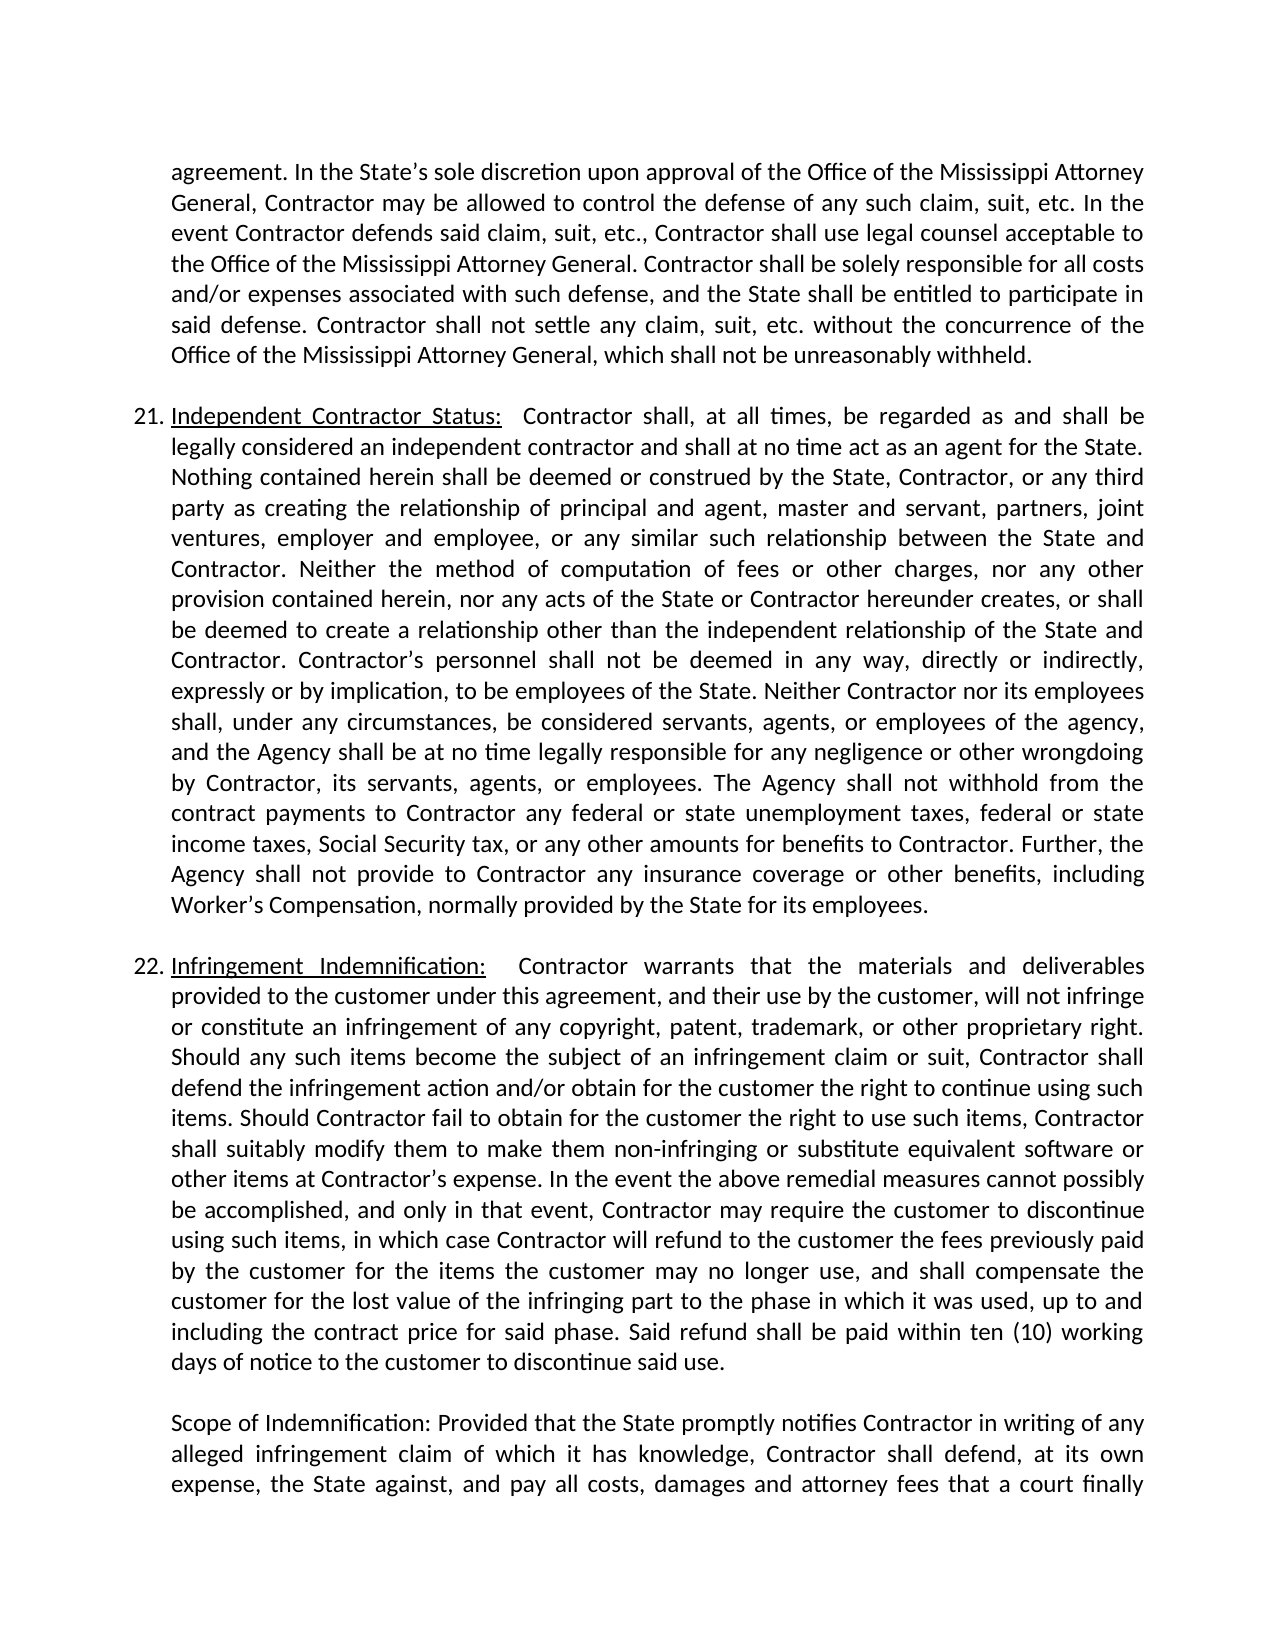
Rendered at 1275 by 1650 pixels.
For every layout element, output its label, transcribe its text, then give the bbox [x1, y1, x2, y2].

list Independent Contractor Status: Contractor shall, at all times, be regarded as and shall be legally considered an independent contractor and shall at no time act as an agent for the State. Nothing contained herein shall be deemed or construed by the State, Contractor, or any third party as creating the relationship of principal and agent, master and servant, partners, joint ventures, employer and employee, or any similar such relationship between the State and Contractor. Neither the method of computation of fees or other charges, nor any other provision contained herein, nor any acts of the State or Contractor hereunder creates, or shall be deemed to create a relationship other than the independent relationship of the State and Contractor. Contractor’s personnel shall not be deemed in any way, directly or indirectly, expressly or by implication, to be employees of the State. Neither Contractor nor its employees shall, under any circumstances, be considered servants, agents, or employees of the agency, and the Agency shall be at no time legally responsible for any negligence or other wrongdoing by Contractor, its servants, agents, or employees. The Agency shall not withhold from the contract payments to Contractor any federal or state unemployment taxes, federal or state income taxes, Social Security tax, or any other amounts for benefits to Contractor. Further, the Agency shall not provide to Contractor any insurance coverage or other benefits, including Worker’s Compensation, normally provided by the State for its employees. [133, 400, 1146, 919]
list Infringement Indemnification: Contractor warrants that the materials and deliverables provided to the customer under this agreement, and their use by the customer, will not infringe or constitute an infringement of any copyright, patent, trademark, or other proprietary right. Should any such items become the subject of an infringement claim or suit, Contractor shall defend the infringement action and/or obtain for the customer the right to continue using such items. Should Contractor fail to obtain for the customer the right to use such items, Contractor shall suitably modify them to make them non-infringing or substitute equivalent software or other items at Contractor’s expense. In the event the above remedial measures cannot possibly be accomplished, and only in that event, Contractor may require the customer to discontinue using such items, in which case Contractor will refund to the customer the fees previously paid by the customer for the items the customer may no longer use, and shall compensate the customer for the lost value of the infringing part to the phase in which it was used, up to and including the contract price for said phase. Said refund shall be paid within ten (10) working days of notice to the customer to discontinue said use. [133, 950, 1146, 1377]
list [133, 156, 1146, 370]
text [171, 1408, 1146, 1499]
